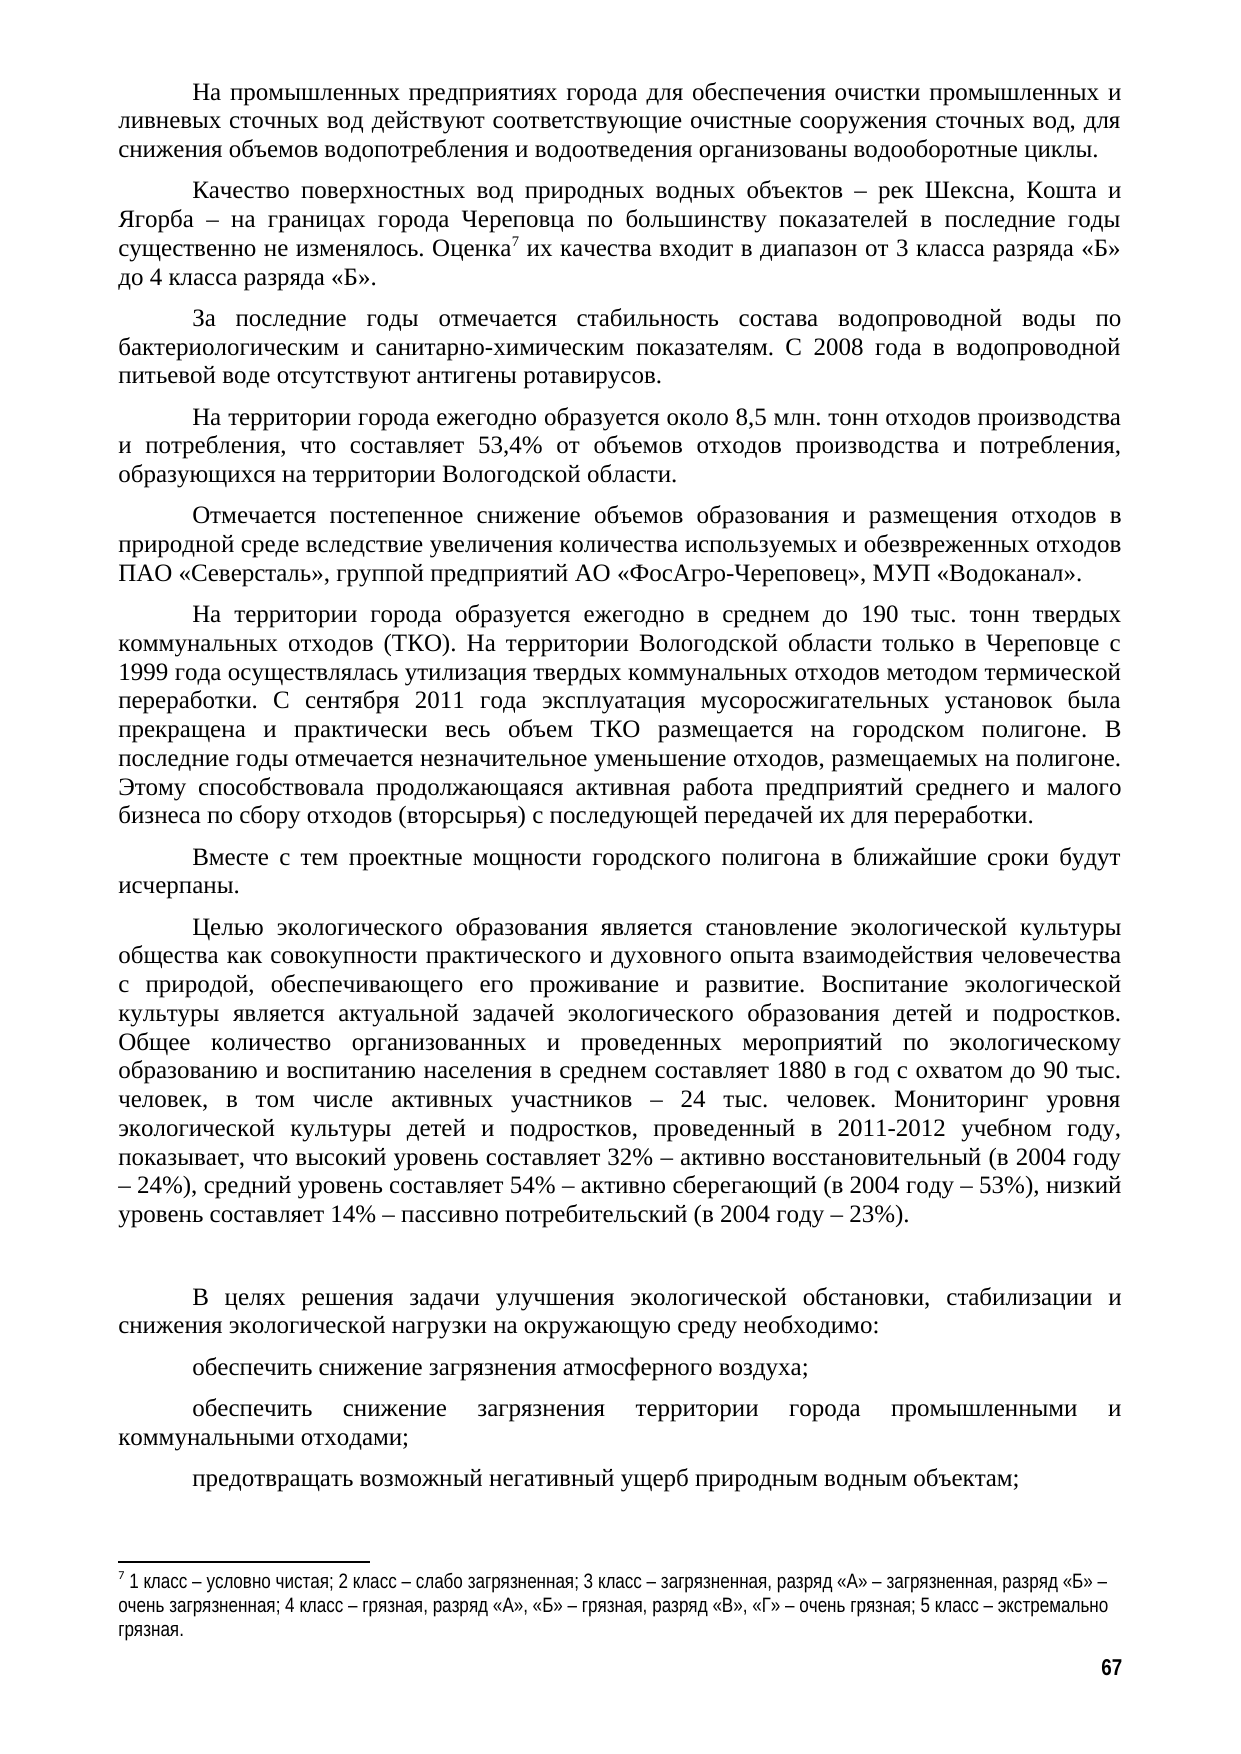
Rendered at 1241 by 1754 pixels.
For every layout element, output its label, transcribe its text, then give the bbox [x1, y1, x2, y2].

text Вместе с тем проектные мощности городского полигона в ближайшие сроки будут исчерпаны. [118, 842, 1122, 899]
text В целях решения задачи улучшения экологической обстановки, стабилизации и снижения экологической нагрузки на окружающую среду необходимо: [118, 1282, 1122, 1339]
text На территории города ежегодно образуется около 8,5 млн. тонн отходов производства и потребления, что составляет 53,4% от объемов отходов производства и потребления, образующихся на территории Вологодской области. [118, 402, 1122, 488]
text Целью экологического образования является становление экологической культуры общества как совокупности практического и духовного опыта взаимодействия человечества с природой, обеспечивающего его проживание и развитие. Воспитание экологической культуры является актуальной задачей экологического образования детей и подростков. Общее количество организованных и проведенных мероприятий по экологическому образованию и воспитанию населения в среднем составляет 1880 в год с охватом до 90 тыс. человек, в том числе активных участников – 24 тыс. человек. Мониторинг уровня экологической культуры детей и подростков, проведенный в 2011-2012 учебном году, показывает, что высокий уровень составляет 32% – активно восстановительный (в 2004 году – 24%), средний уровень составляет 54% – активно сберегающий (в 2004 году – 53%), низкий уровень составляет 14% – пассивно потребительский (в 2004 году – 23%). [118, 912, 1122, 1228]
text предотвращать возможный негативный ущерб природным водным объектам; [118, 1463, 1122, 1492]
text На промышленных предприятиях города для обеспечения очистки промышленных и ливневых сточных вод действуют соответствующие очистные сооружения сточных вод, для снижения объемов водопотребления и водоотведения организованы водооборотные циклы. [118, 77, 1122, 163]
text обеспечить снижение загрязнения территории города промышленными и коммунальными отходами; [118, 1393, 1122, 1451]
text За последние годы отмечается стабильность состава водопроводной воды по бактериологическим и санитарно-химическим показателям. С 2008 года в водопроводной питьевой воде отсутствуют антигены ротавирусов. [118, 303, 1122, 389]
text обеспечить снижение загрязнения атмосферного воздуха; [118, 1352, 1122, 1381]
text Отмечается постепенное снижение объемов образования и размещения отходов в природной среде вследствие увеличения количества используемых и обезвреженных отходов ПАО «Северсталь», группой предприятий АО «ФосАгро-Череповец», МУП «Водоканал». [118, 501, 1122, 587]
text Качество поверхностных вод природных водных объектов – рек Шексна, Кошта и Ягорба – на границах города Череповца по большинству показателей в последние годы существенно не изменялось. Оценка их качества входит в диапазон от 3 класса разряда «Б» до 4 класса разряда «Б». [118, 176, 1122, 291]
text На территории города образуется ежегодно в среднем до 190 тыс. тонн твердых коммунальных отходов (ТКО). На территории Вологодской области только в Череповце с 1999 года осуществлялась утилизация твердых коммунальных отходов методом термической переработки. С сентября 2011 года эксплуатация мусоросжигательных установок была прекращена и практически весь объем ТКО размещается на городском полигоне. В последние годы отмечается незначительное уменьшение отходов, размещаемых на полигоне. Этому способствовала продолжающаяся активная работа предприятий среднего и малого бизнеса по сбору отходов (вторсырья) с последующей передачей их для переработки. [118, 599, 1122, 829]
